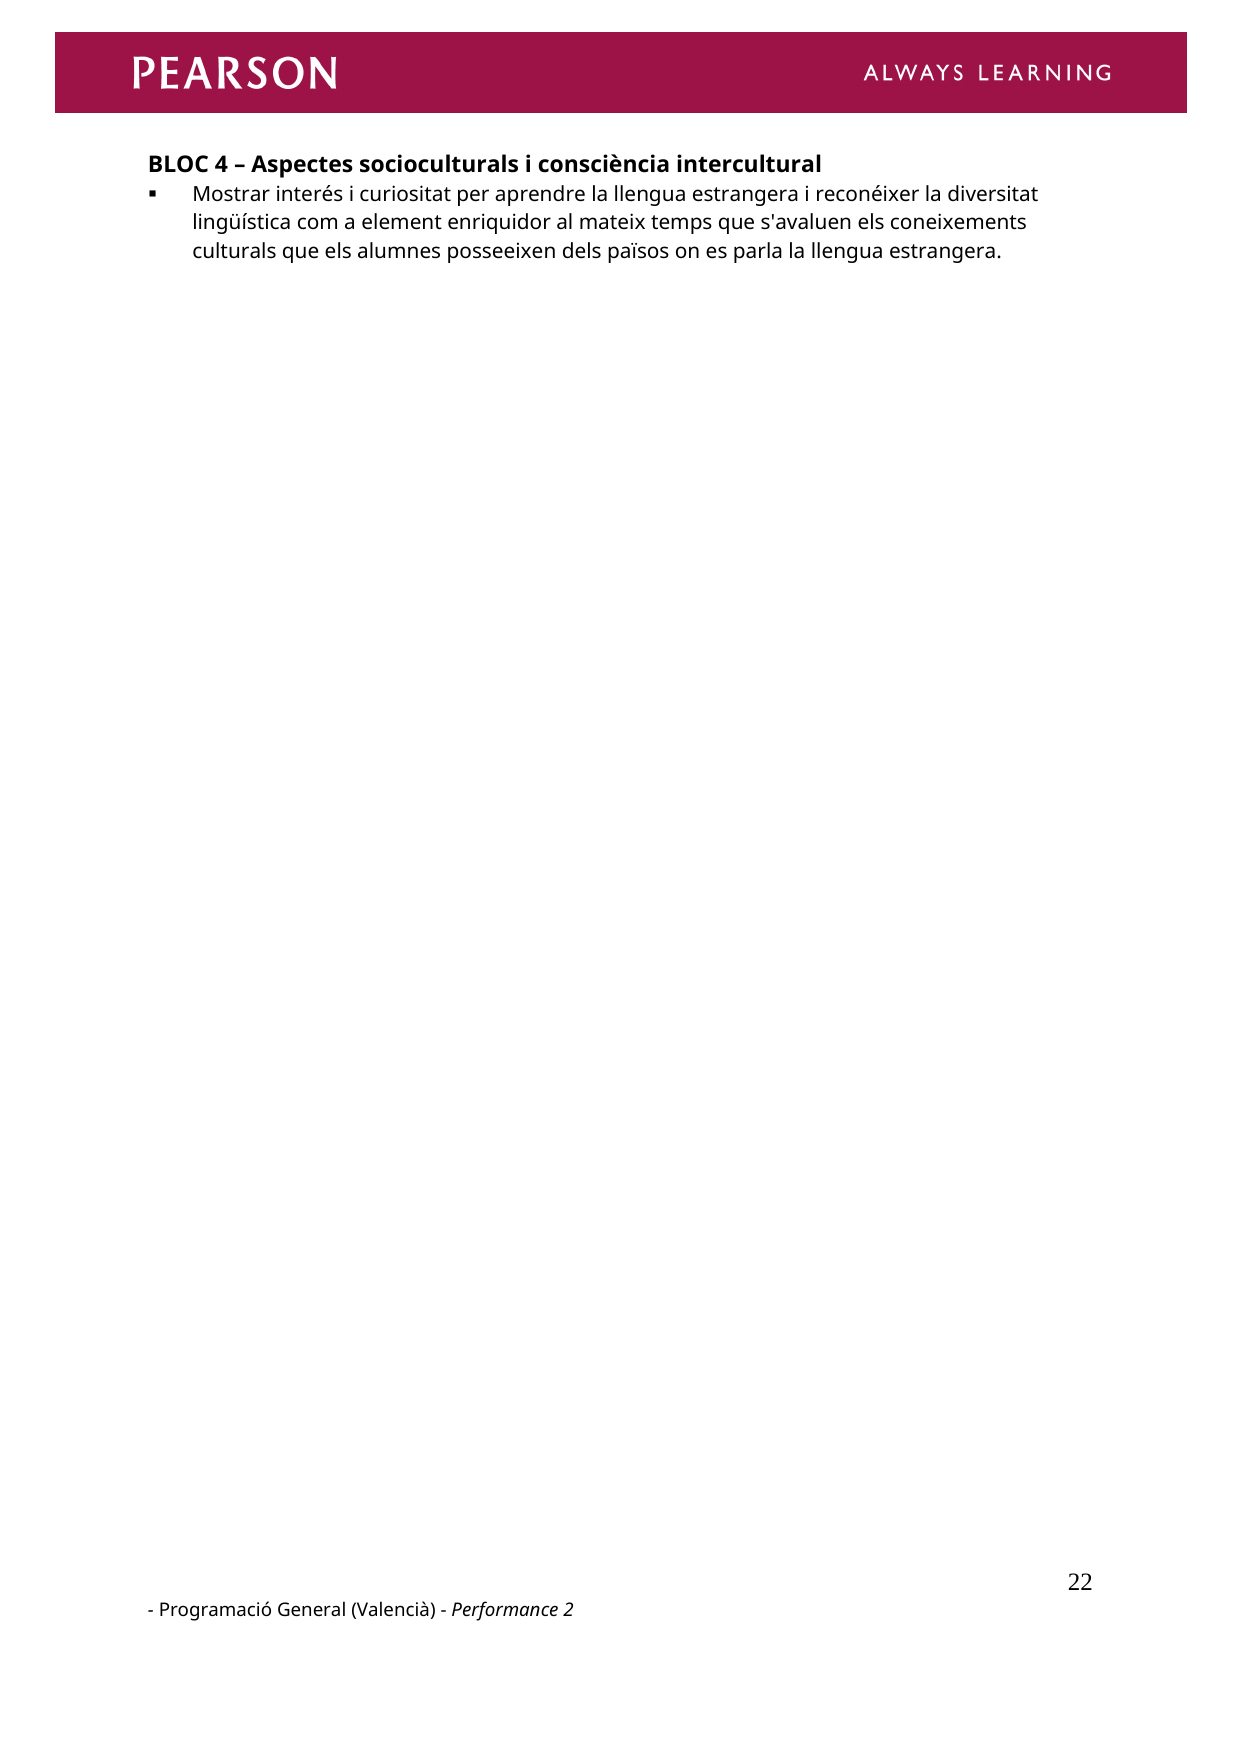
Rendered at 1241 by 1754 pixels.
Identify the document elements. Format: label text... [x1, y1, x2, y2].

list Mostrar interés i curiositat per aprendre la llengua estrangera i reconéixer la diversitat lingüística com a element enriquidor al mateix temps que s'avaluen els coneixements culturals que els alumnes posseeixen dels països on es parla la llengua estrangera. [148, 179, 1092, 264]
picture [55, 32, 1187, 113]
text BLOC 4 – Aspectes socioculturals i consciència intercultural [148, 148, 1092, 179]
